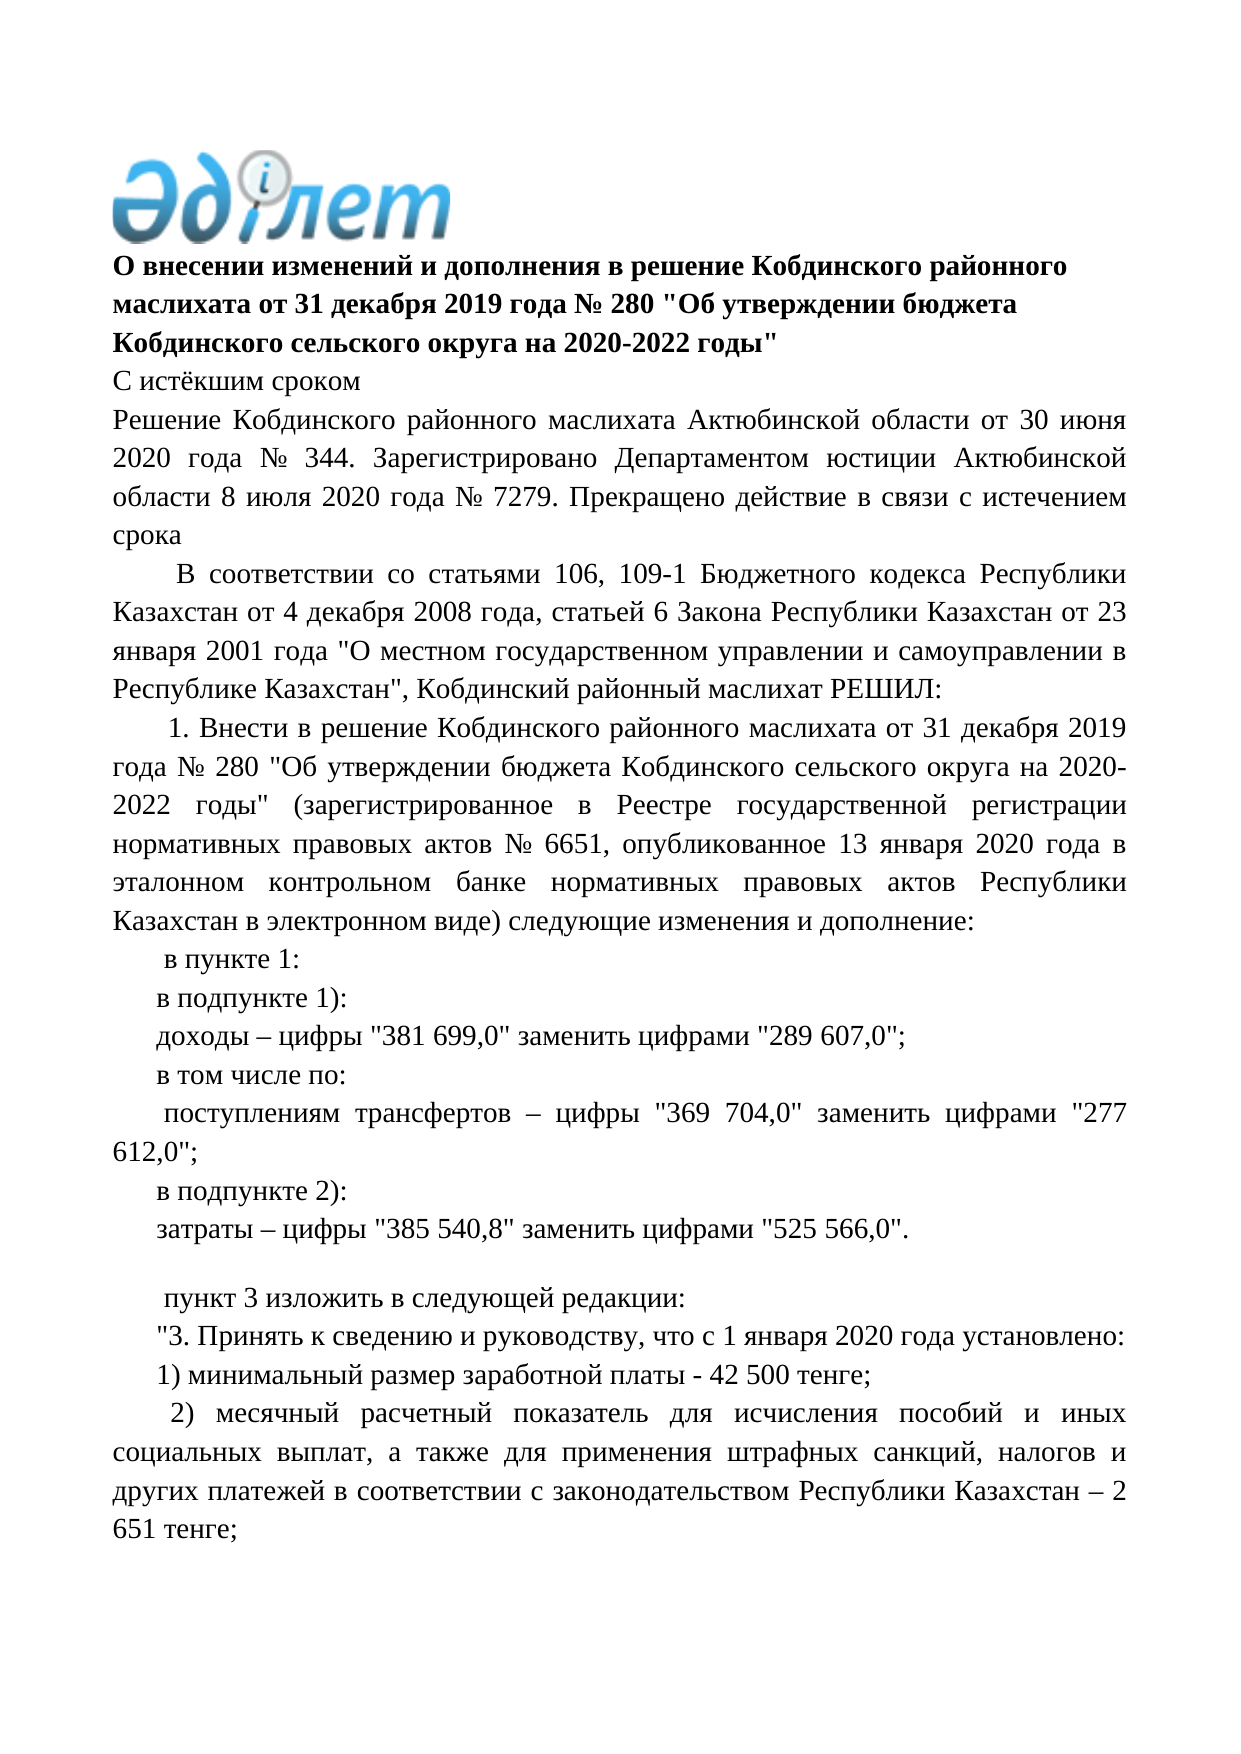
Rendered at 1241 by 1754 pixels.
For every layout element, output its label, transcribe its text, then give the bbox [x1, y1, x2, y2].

text в подпункте 1): [112, 980, 1128, 1013]
text в том числе по: [112, 1057, 1128, 1091]
text затраты – цифры "385 540,8" заменить цифрами "525 566,0". [112, 1211, 1128, 1245]
text 1) минимальный размер заработной платы - 42 500 тенге; [112, 1357, 1128, 1391]
text 1. Внести в решение Кобдинского районного маслихата от 31 декабря 2019 года № 280 "Об утверждении бюджета Кобдинского сельского округа на 2020-2022 годы" (зарегистрированное в Реестре государственной регистрации нормативных правовых актов № 6651, опубликованное 13 января 2020 года в эталонном контрольном банке нормативных правовых актов Республики Казахстан в электронном виде) следующие изменения и дополнение: [112, 710, 1128, 936]
text доходы – цифры "381 699,0" заменить цифрами "289 607,0"; [112, 1018, 1128, 1052]
text в подпункте 2): [112, 1173, 1128, 1206]
text пункт 3 изложить в следующей редакции: [112, 1280, 1128, 1313]
text поступлениям трансфертов – цифры "369 704,0" заменить цифрами "277 612,0"; [112, 1096, 1128, 1168]
text Решение Кобдинского районного маслихата Актюбинской области от 30 июня 2020 года № 344. Зарегистрировано Департаментом юстиции Актюбинской области 8 июля 2020 года № 7279. Прекращено действие в связи с истечением срока [112, 402, 1128, 551]
text 2) месячный расчетный показатель для исчисления пособий и иных социальных выплат, а также для применения штрафных санкций, налогов и других платежей в соответствии с законодательством Республики Казахстан – 2 651 тенге; [112, 1396, 1128, 1545]
text "3. Принять к сведению и руководству, что с 1 января 2020 года установлено: [112, 1318, 1128, 1352]
text О внесении изменений и дополнения в решение Кобдинского районного маслихата от 31 декабря 2019 года № 280 "Об утверждении бюджета Кобдинского сельского округа на 2020-2022 годы" [112, 248, 1128, 358]
text В соответствии со статьями 106, 109-1 Бюджетного кодекса Республики Казахстан от 4 декабря 2008 года, статьей 6 Закона Республики Казахстан от 23 января 2001 года "О местном государственном управлении и самоуправлении в Республике Казахстан", Кобдинский районный маслихат РЕШИЛ: [112, 556, 1128, 705]
text С истёкшим сроком [112, 363, 1128, 397]
picture [112, 150, 451, 244]
text в пункте 1: [112, 941, 1128, 975]
